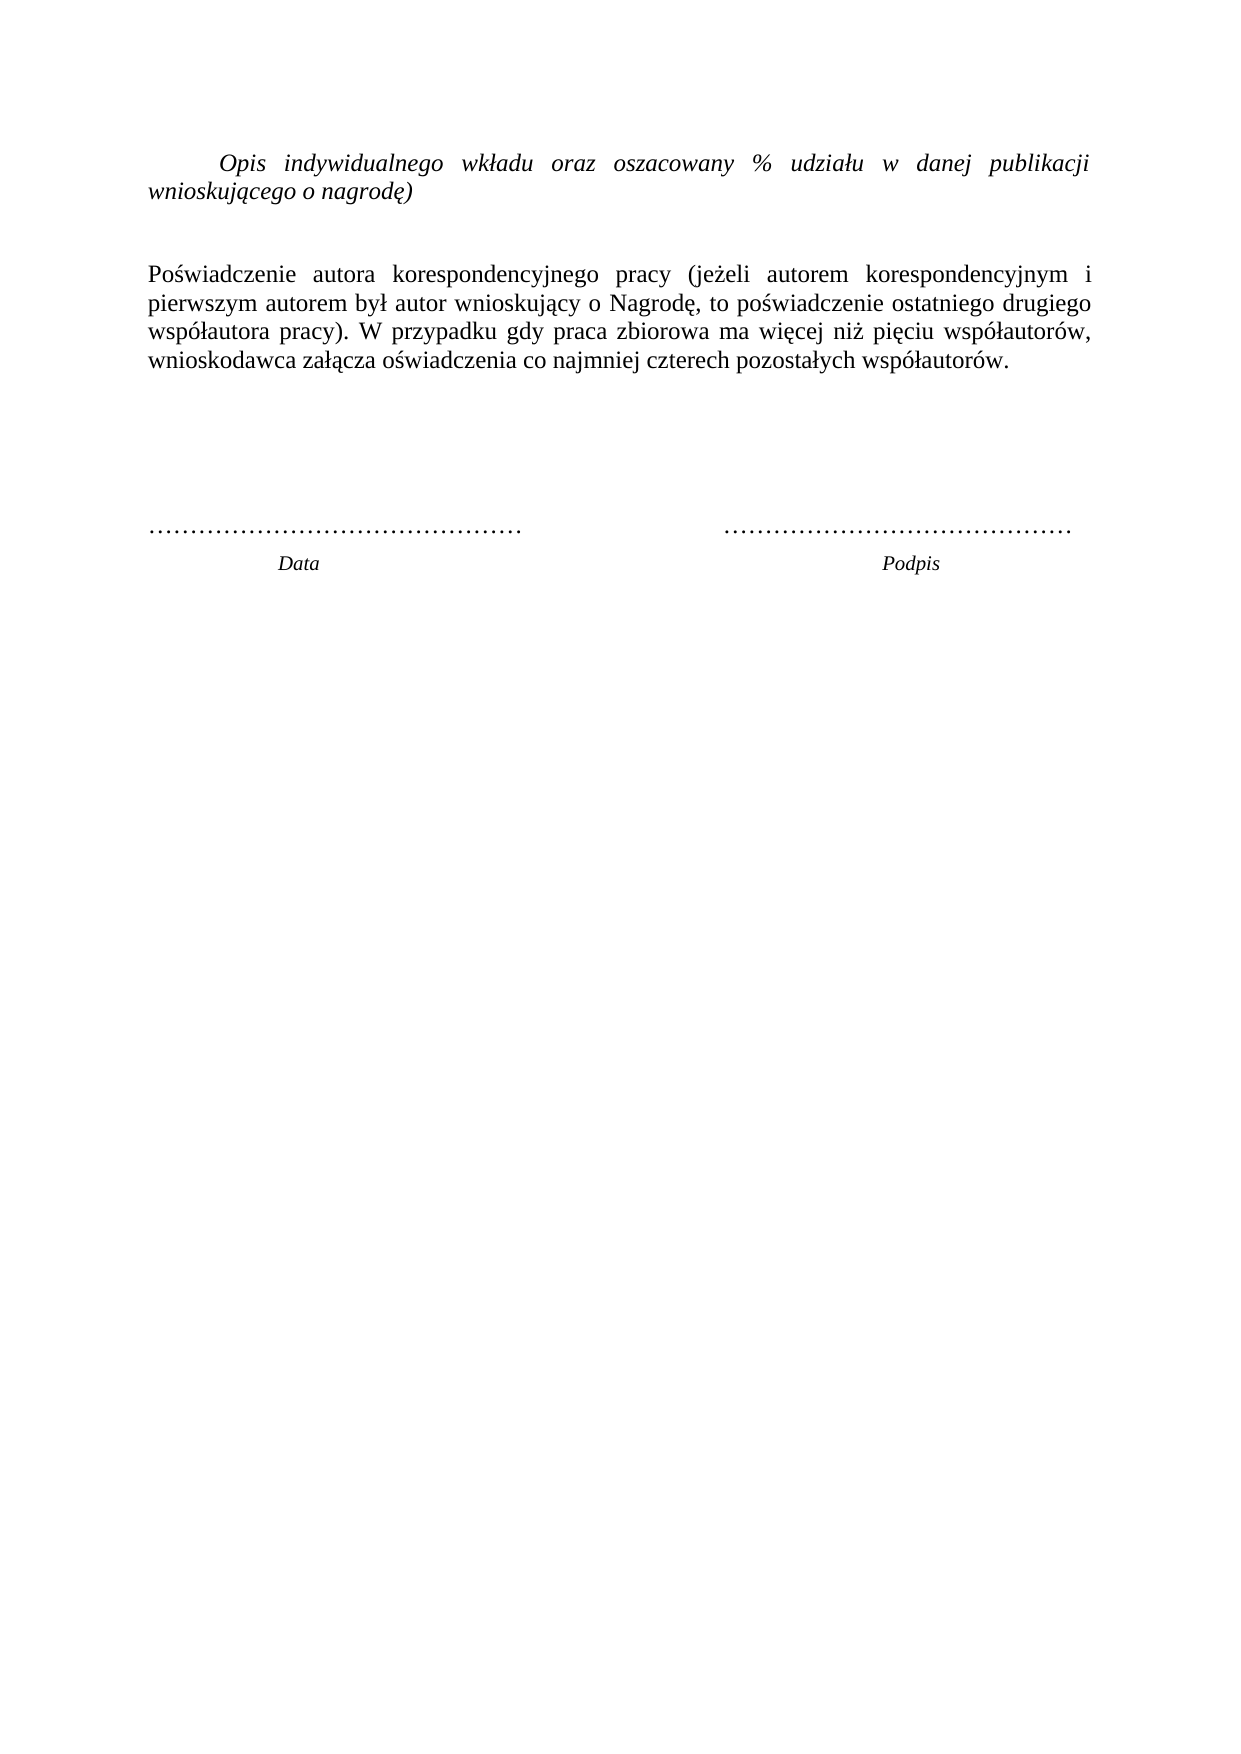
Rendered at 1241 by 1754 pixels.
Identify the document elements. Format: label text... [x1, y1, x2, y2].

text Data Podpis [148, 551, 1093, 575]
text ……………………………………… …………………………………… [148, 510, 1093, 539]
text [148, 259, 1093, 374]
text Opis indywidualnego wkładu oraz oszacowany % udziału w danej publikacji wnioskującego o nagrodę) [148, 148, 1093, 205]
